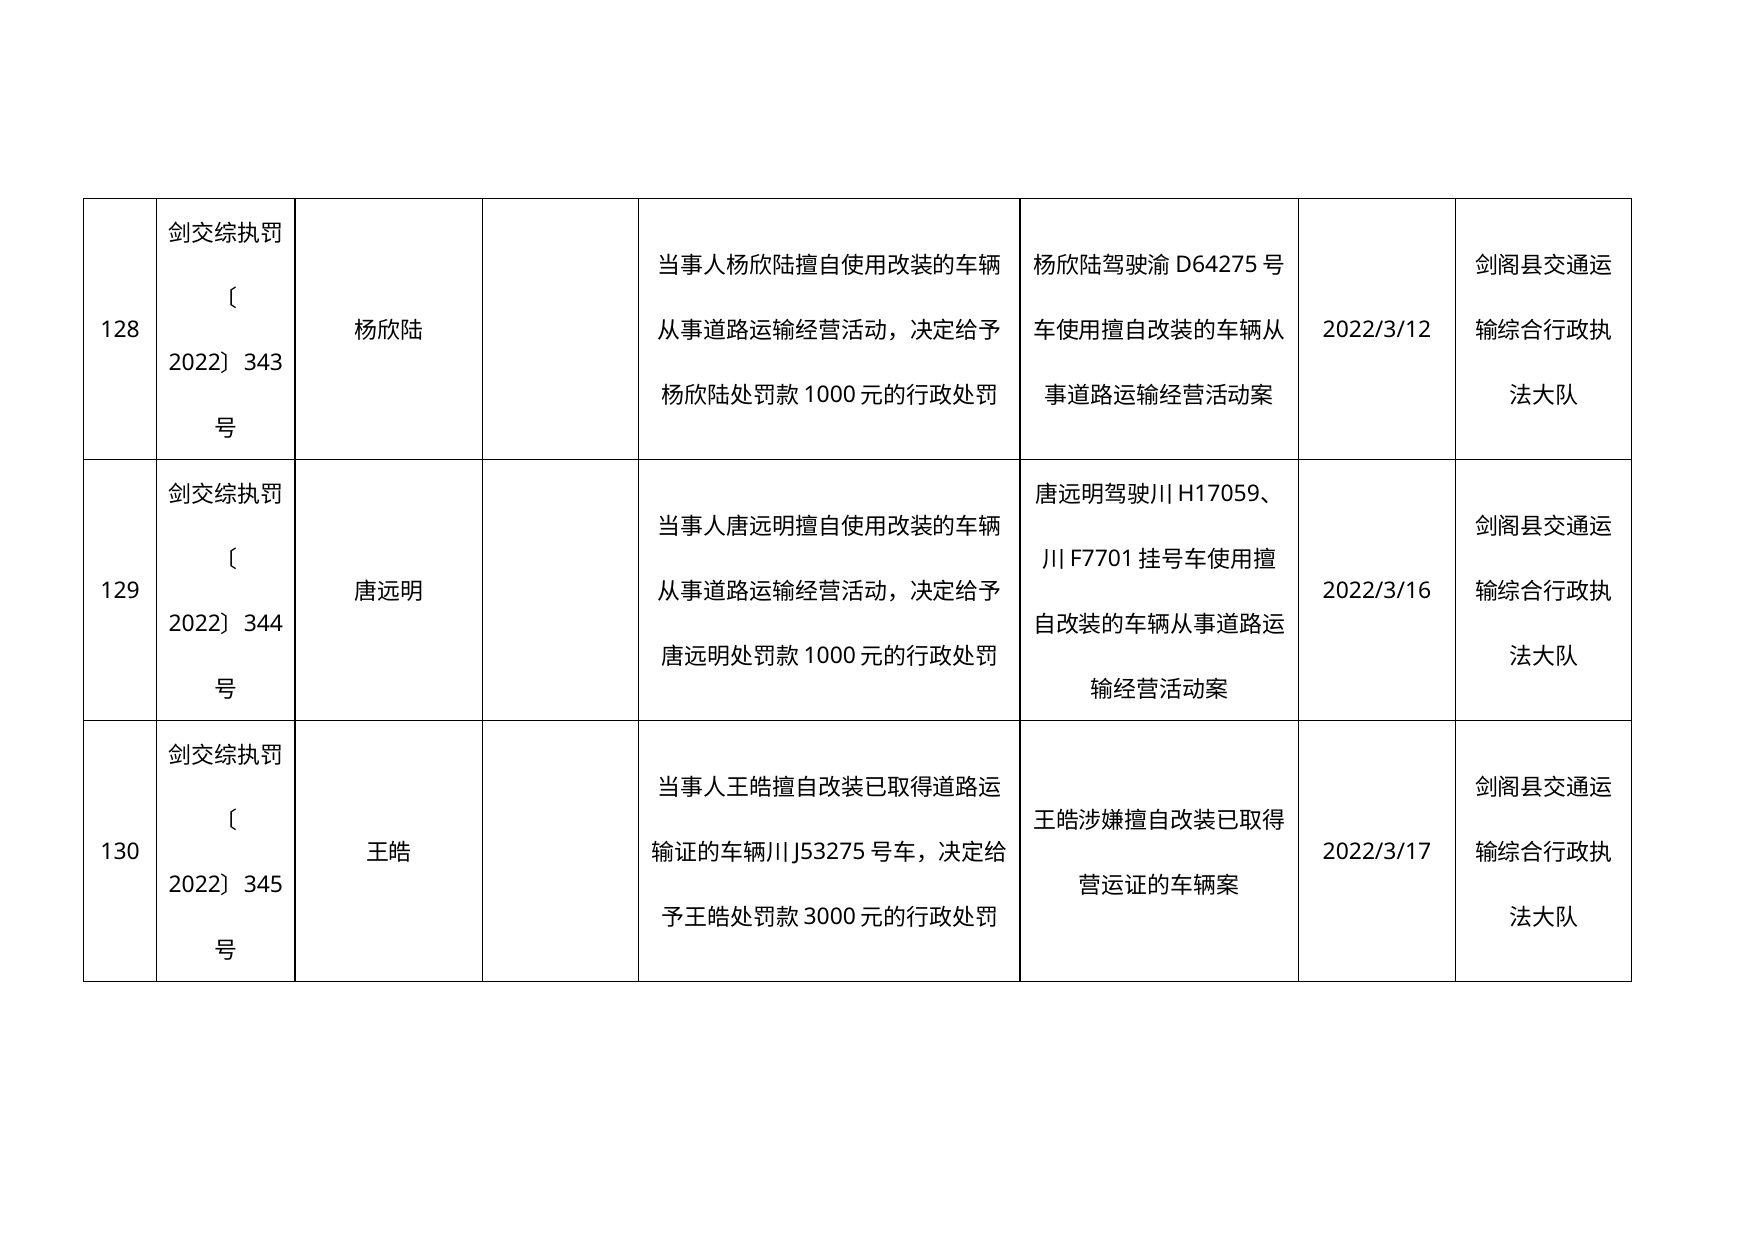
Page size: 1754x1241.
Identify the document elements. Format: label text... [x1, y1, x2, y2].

table_cell 剑阁县交通运输综合行政执法大队 [1456, 199, 1631, 459]
table_cell 剑阁县交通运输综合行政执法大队 [1456, 460, 1631, 720]
table_cell 杨欣陆驾驶渝D64275号车使用擅自改装的车辆从事道路运输经营活动案 [1021, 199, 1298, 459]
table_cell 唐远明 [296, 460, 482, 720]
table_cell 当事人杨欣陆擅自使用改装的车辆从事道路运输经营活动，决定给予杨欣陆处罚款1000元的行政处罚 [639, 199, 1019, 459]
table_cell 唐远明驾驶川H17059、川F7701挂号车使用擅自改装的车辆从事道路运输经营活动案 [1021, 460, 1298, 720]
table_cell 剑阁县交通运输综合行政执法大队 [1456, 721, 1631, 981]
table_cell 杨欣陆 [296, 199, 482, 459]
table_cell 王皓涉嫌擅自改装已取得营运证的车辆案 [1021, 721, 1298, 981]
table_cell 128 [84, 199, 156, 459]
table_cell [483, 460, 638, 720]
table_cell 2022/3/16 [1299, 460, 1455, 720]
table_cell 130 [84, 721, 156, 981]
table_cell 剑交综执罚〔2022〕343号 [157, 199, 294, 459]
table_cell 剑交综执罚〔2022〕345号 [157, 721, 294, 981]
table_cell 2022/3/17 [1299, 721, 1455, 981]
table_cell [483, 199, 638, 459]
table_cell 2022/3/12 [1299, 199, 1455, 459]
table_cell 剑交综执罚〔2022〕344号 [157, 460, 294, 720]
table_cell 当事人唐远明擅自使用改装的车辆从事道路运输经营活动，决定给予唐远明处罚款1000元的行政处罚 [639, 460, 1019, 720]
table_cell 当事人王皓擅自改装已取得道路运输证的车辆川J53275号车，决定给予王皓处罚款3000元的行政处罚 [639, 721, 1019, 981]
table_cell 王皓 [296, 721, 482, 981]
table_cell [483, 721, 638, 981]
table_cell 129 [84, 460, 156, 720]
